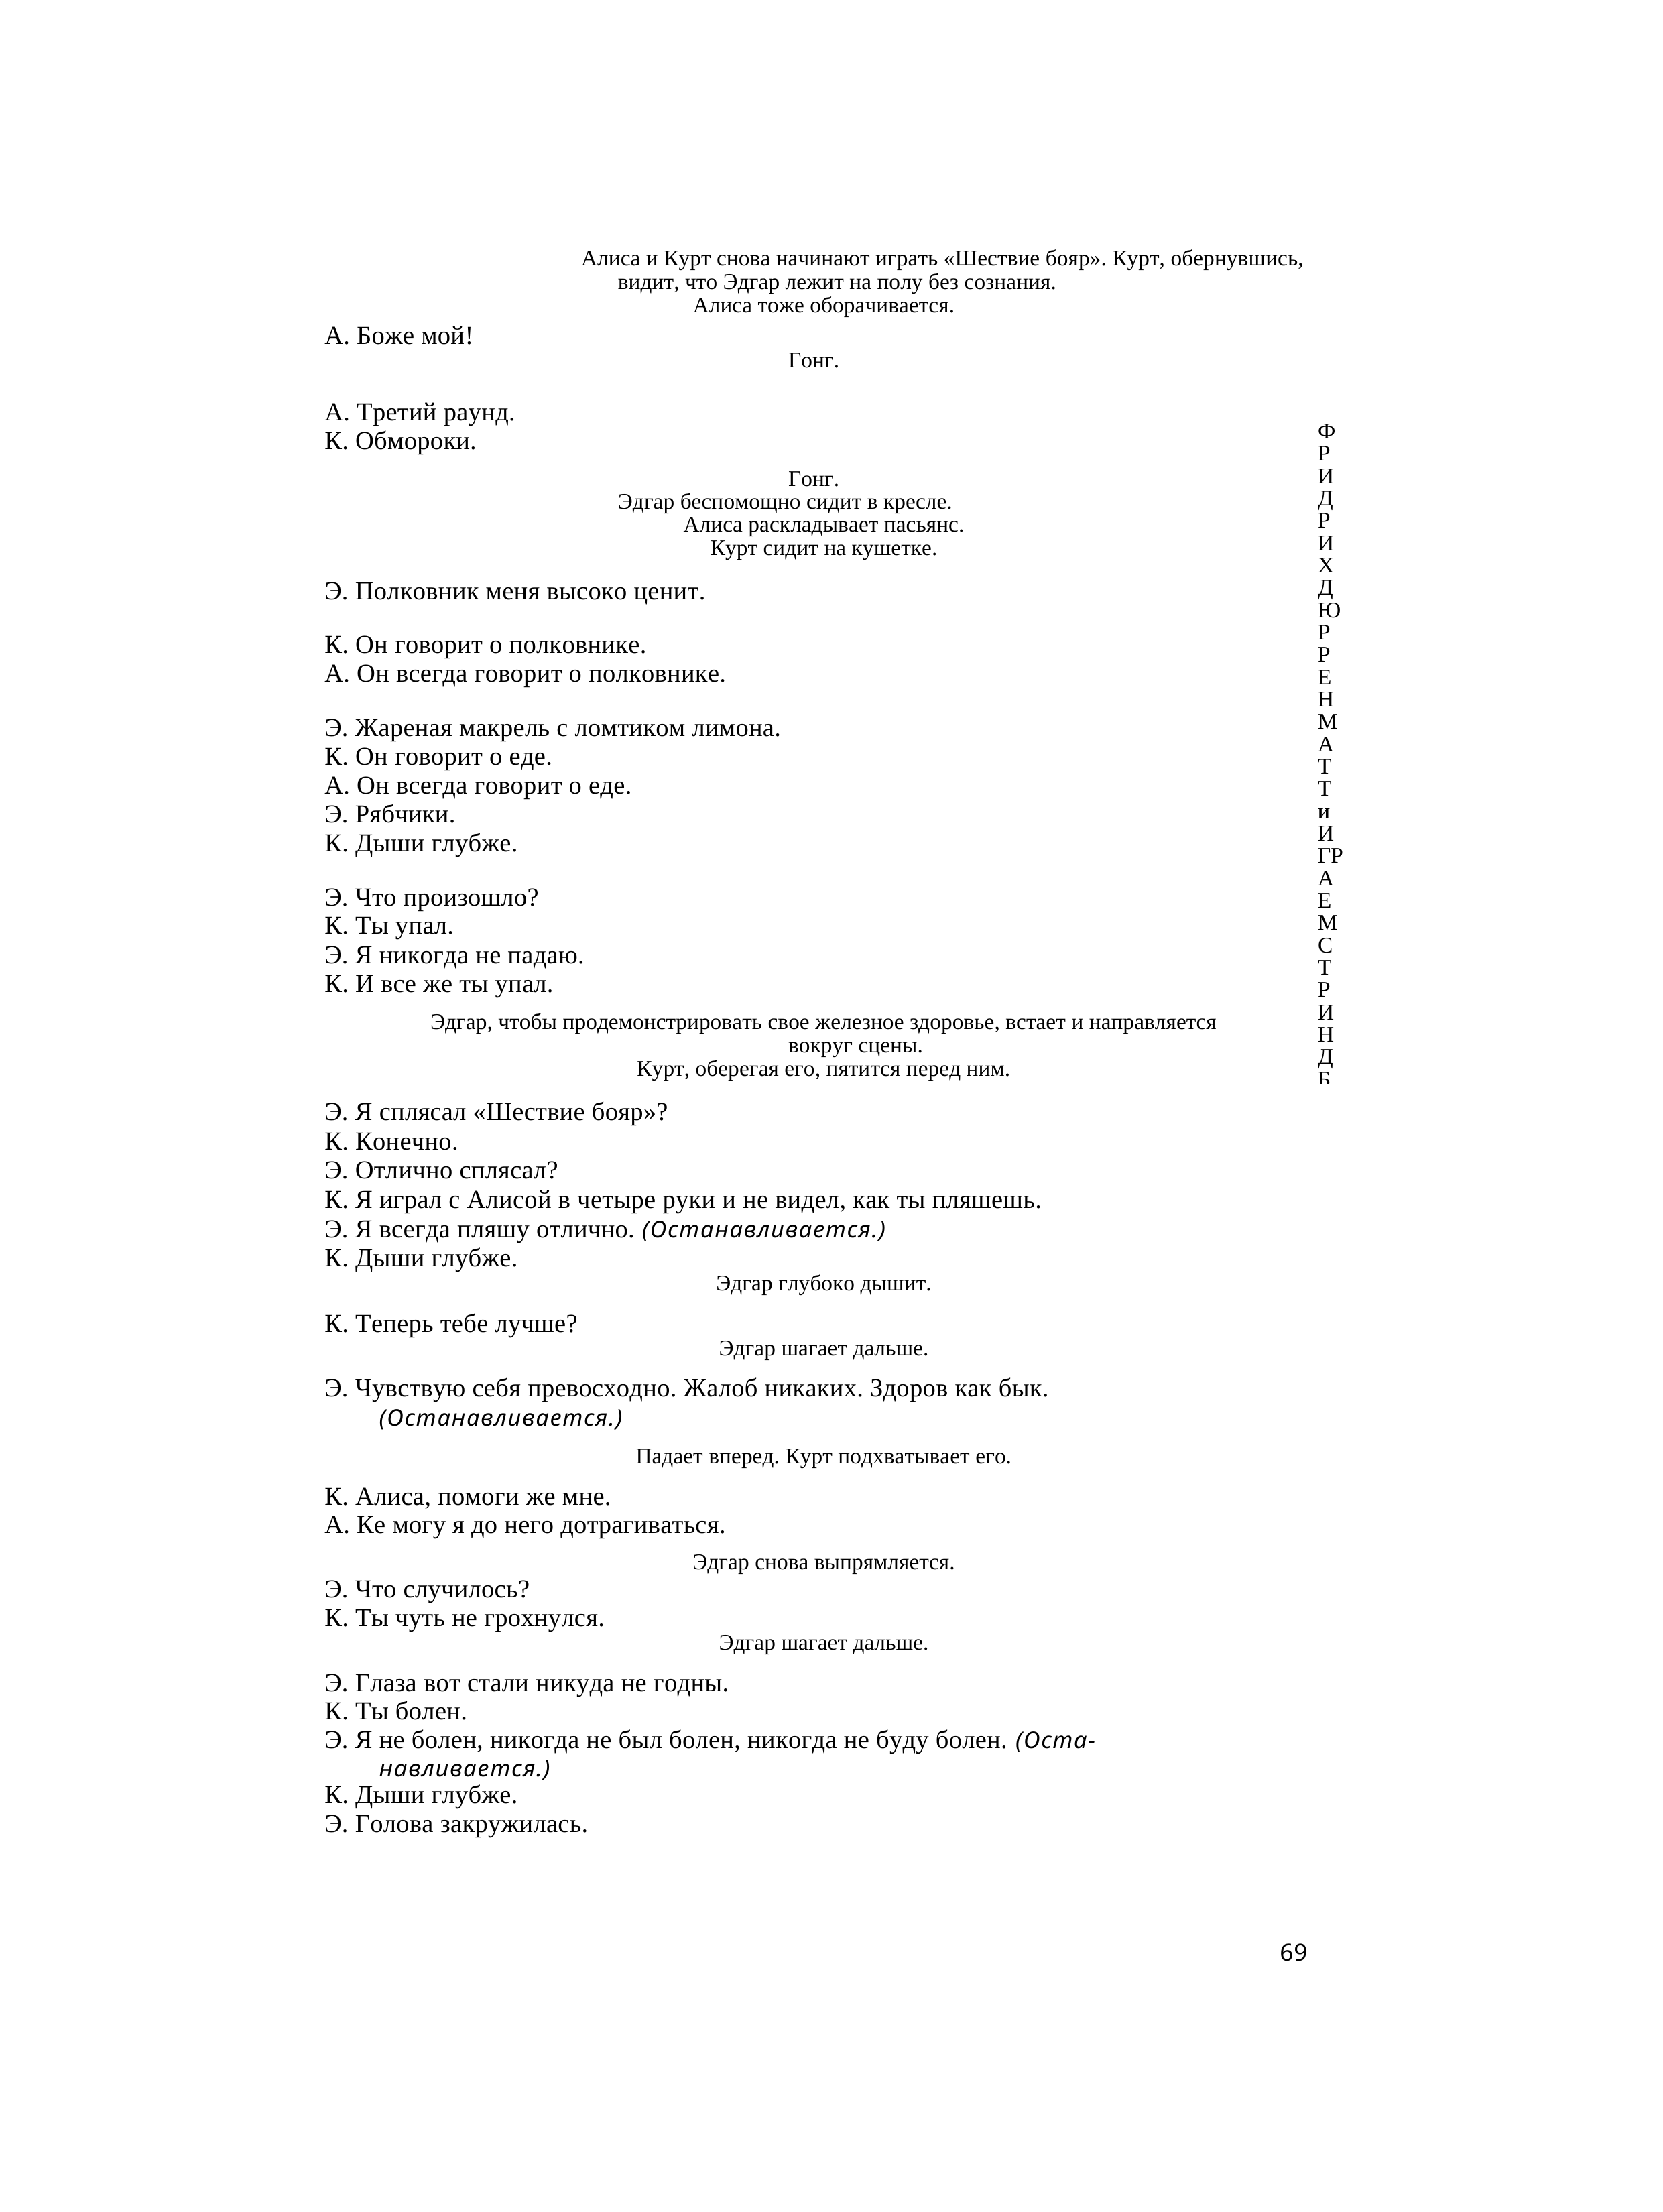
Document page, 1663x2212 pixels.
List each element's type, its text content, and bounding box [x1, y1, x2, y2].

text Эдгар беспомощно сидит в кресле. [618, 491, 1318, 513]
text Э. Жареная макрель с ломтиком лимона. [324, 713, 1318, 742]
text Гонг. [788, 350, 1329, 372]
text А. Боже мой! [324, 324, 1329, 350]
text К. Дыши глубже. [324, 1782, 1329, 1808]
text К. Дыши глубже. [324, 1243, 1329, 1272]
text Падает вперед. Курт подхватывает его. [341, 1445, 1306, 1468]
text Э. Глаза вот стали никуда не годны. [324, 1668, 1329, 1697]
text А. Он всегда говорит о еде. [324, 771, 1318, 800]
text Э. Полковник меня высоко ценит. [324, 578, 1318, 605]
text Курт сидит на кушетке. [341, 537, 1306, 560]
text 69 [1280, 1942, 1307, 1966]
text вокруг сцены. [788, 1034, 1318, 1058]
text Э. Я сплясал «Шествие бояр»? [324, 1097, 1329, 1127]
text К. Он говорит о еде. [324, 742, 1318, 771]
text К. Алиса, помоги же мне. [324, 1484, 1329, 1510]
text Э. Рябчики. [324, 800, 1318, 828]
text К. Теперь тебе лучше? [324, 1311, 1329, 1337]
text К. Обмороки. [324, 429, 1318, 454]
text Э. Я всегда пляшу отлично. (Останавливается.) [324, 1214, 1329, 1243]
text Э. Что произошло? [324, 883, 1318, 911]
text Гонг. [788, 467, 1318, 491]
text Эдгар шагает дальше. [341, 1632, 1306, 1654]
text А. Третий раунд. [324, 400, 1329, 426]
text Эдгар, чтобы продемонстрировать свое железное здоровье, встает и направляется [341, 1011, 1306, 1034]
text А. Он всегда говорит о полковнике. [324, 662, 1318, 688]
text Э. Я никогда не падаю. [324, 940, 1318, 969]
text К. Ты чуть не грохнулся. [324, 1603, 1329, 1632]
text К. И все же ты упал. [324, 969, 1318, 998]
text Эдгар шагает дальше. [341, 1338, 1306, 1360]
text Э. Я не болен, никогда не был болен, никогда не буду болен. (Оста- навливается.) [324, 1725, 1304, 1782]
text Курт, оберегая его, пятится перед ним. [341, 1058, 1306, 1081]
text ФРИДРИХ ДЮРРЕНМАТТ И ИГРАЕМ СТРИНДБЕРГА [1318, 421, 1343, 1084]
text видит, что Эдгар лежит на полу без сознания. [618, 270, 1329, 294]
text Э. Отлично сплясал? [324, 1156, 1329, 1185]
text Эдгар снова выпрямляется. [341, 1546, 1306, 1575]
text Э. Голова закружилась. [324, 1812, 1329, 1838]
text А. Ке могу я до него дотрагиваться. [324, 1513, 1329, 1538]
text Алиса тоже оборачивается. [341, 294, 1306, 317]
text Алиса и Курт снова начинают играть «Шествие бояр». Курт, обернувшись, [323, 247, 1304, 270]
text Алиса раскладывает пасьянс. [341, 513, 1306, 537]
text Э. Что случилось? [324, 1575, 1329, 1603]
text К. Ты болен. [324, 1697, 1329, 1725]
text К. Я играл с Алисой в четыре руки и не видел, как ты пляшешь. [324, 1185, 1329, 1214]
text К. Конечно. [324, 1127, 1329, 1156]
text Э. Чувствую себя превосходно. Жалоб никаких. Здоров как бык. (Останавливается.) [324, 1373, 1304, 1432]
text Эдгар глубоко дышит. [341, 1272, 1306, 1295]
text К. Дыши глубже. [324, 828, 1318, 857]
text К. Ты упал. [324, 911, 1318, 940]
text К. Он говорит о полковнике. [324, 633, 1318, 658]
